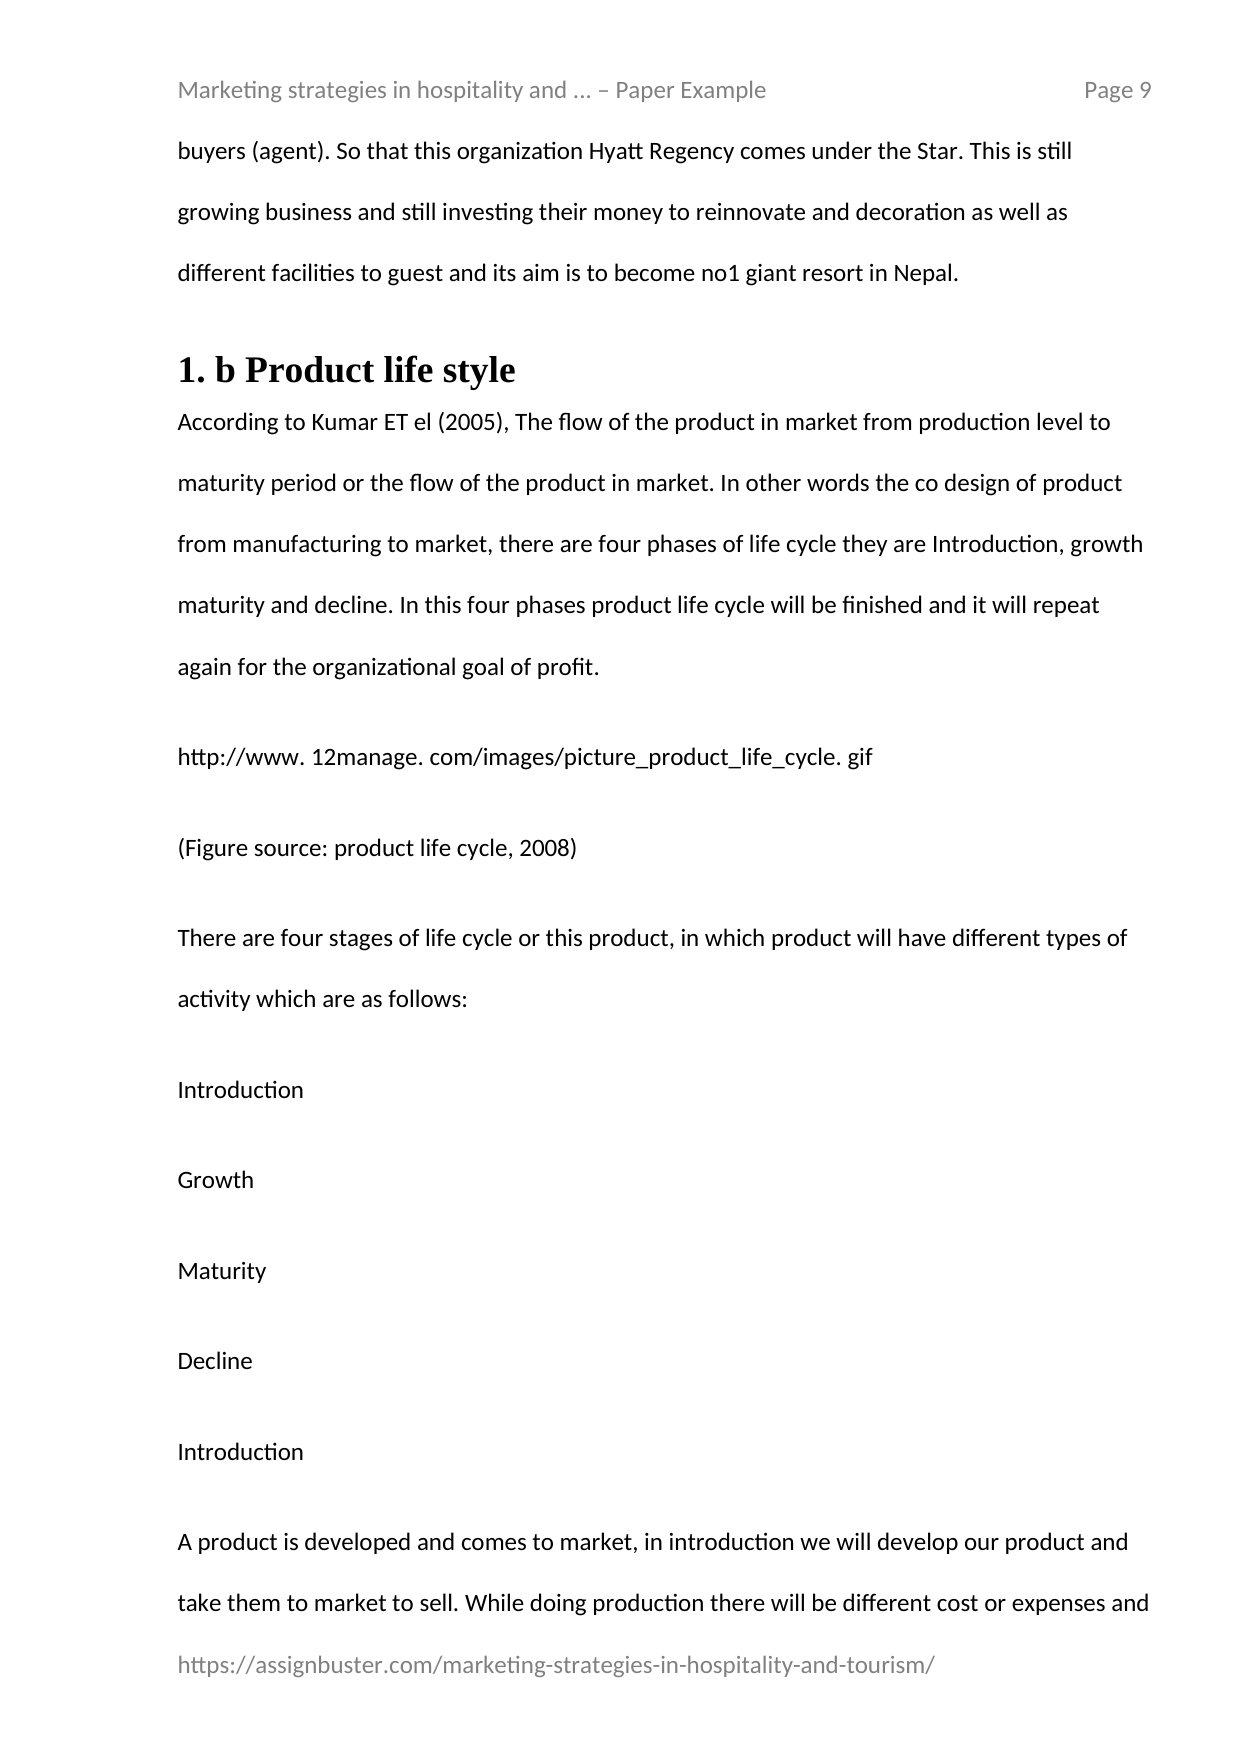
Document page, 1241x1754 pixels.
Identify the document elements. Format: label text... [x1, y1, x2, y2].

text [177, 135, 1152, 287]
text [177, 1526, 1152, 1618]
text http://www. 12manage. com/images/picture_product_life_cycle. gif [177, 741, 1152, 772]
text Maturity [177, 1255, 1152, 1285]
subtitle 1. b Product life style [177, 347, 1152, 391]
text According to Kumar ET el (2005), The flow of the product in market from production level to maturity period or the flow of the product in market. In other words the co design of product from manufacturing to market, there are four phases of life cycle they are Introduction, growth maturity and decline. In this four phases product life cycle will be finished and it will repeat again for the organizational goal of profit. [177, 406, 1152, 681]
text There are four stages of life cycle or this product, in which product will have different types of activity which are as follows: [177, 922, 1152, 1014]
text (Figure source: product life cycle, 2008) [177, 832, 1152, 862]
text Growth [177, 1164, 1152, 1195]
text Introduction [177, 1436, 1152, 1466]
text Introduction [177, 1074, 1152, 1104]
text Decline [177, 1345, 1152, 1376]
